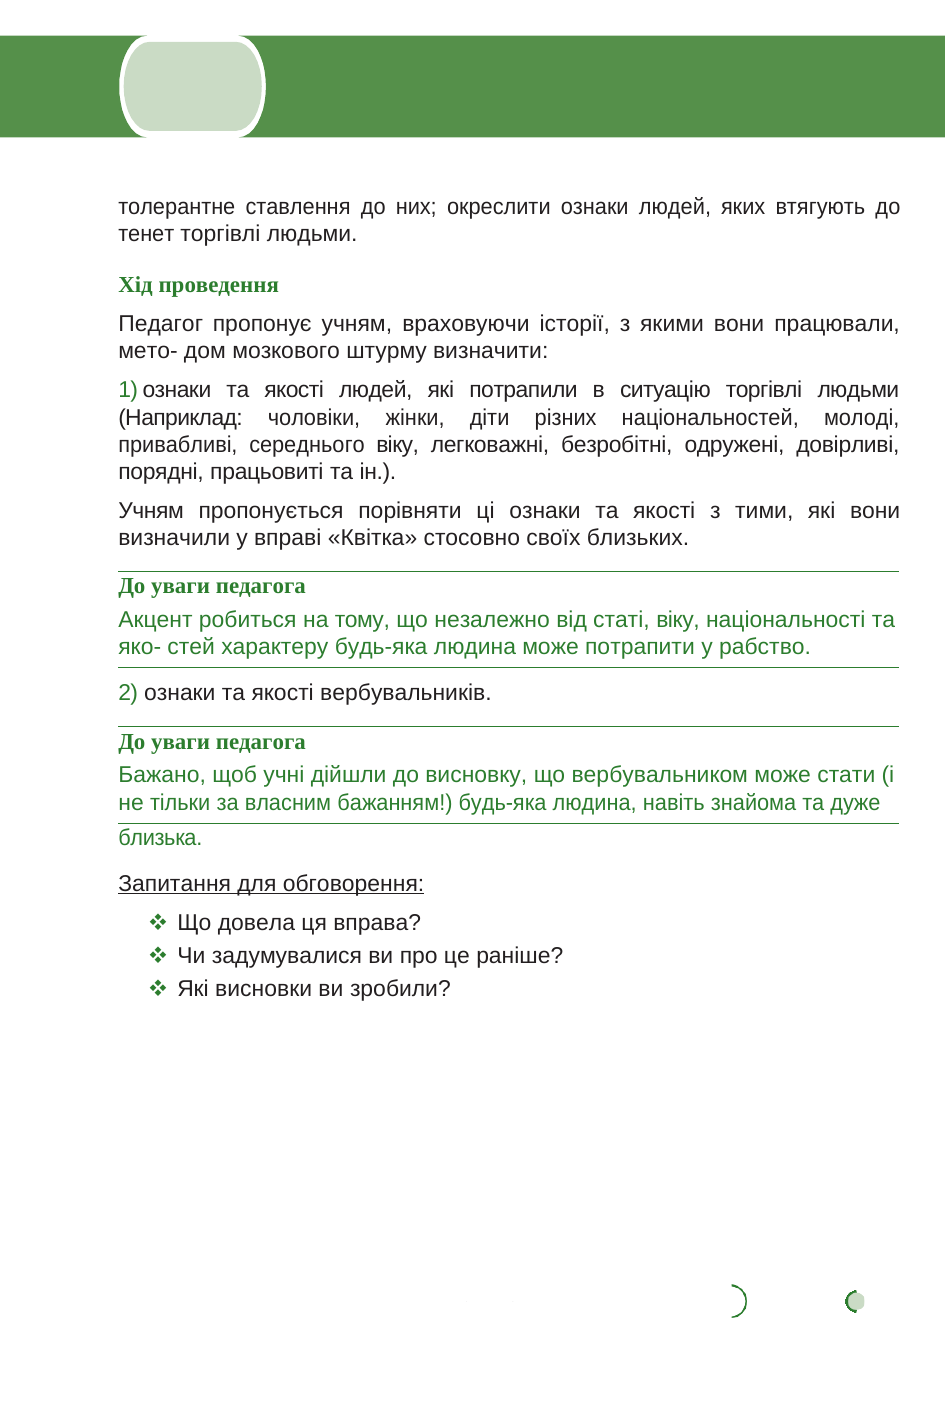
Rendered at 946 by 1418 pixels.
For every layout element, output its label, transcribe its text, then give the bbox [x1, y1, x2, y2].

text Педагог пропонує учням, враховуючи історії, з якими вони працювали, мето- дом мозкового штурму визначити: [118, 310, 900, 364]
list ознаки та якості людей, які потрапили в ситуацію торгівлі людьми (Наприклад: чоловіки, жінки, діти різних національностей, молоді, привабливі, середнього віку, легковажні, безробітні, одружені, довірливі, порядні, працьовиті та ін.). [118, 376, 900, 484]
subtitle До уваги педагога [118, 728, 929, 754]
text Учням пропонується порівняти ці ознаки та якості з тими, які вони визначили у вправі «Квітка» стосовно своїх близьких. [118, 497, 900, 550]
text Запитання для обговорення: [118, 870, 929, 896]
text Акцент робиться на тому, що незалежно від статі, віку, національності та яко- стей характеру будь-яка людина може потрапити у рабство. [118, 606, 902, 659]
list Чи задумувалися ви про це раніше? [148, 942, 929, 968]
list Що довела ця вправа? [148, 909, 929, 935]
picture [731, 1284, 747, 1318]
list Які висновки ви зробили? [148, 975, 929, 1001]
subtitle Хід проведення [118, 271, 929, 297]
text Бажано, щоб учні дійшли до висновку, що вербувальником може стати (і не тільки за власним бажанням!) будь-яка людина, навіть знайома та дуже близька. [118, 761, 901, 850]
subtitle До уваги педагога [118, 572, 929, 599]
picture [843, 1288, 865, 1314]
list ознаки та якості вербувальників. [118, 679, 929, 706]
text толерантне ставлення до них; окреслити ознаки людей, яких втягують до тенет торгівлі людьми. [118, 193, 900, 247]
